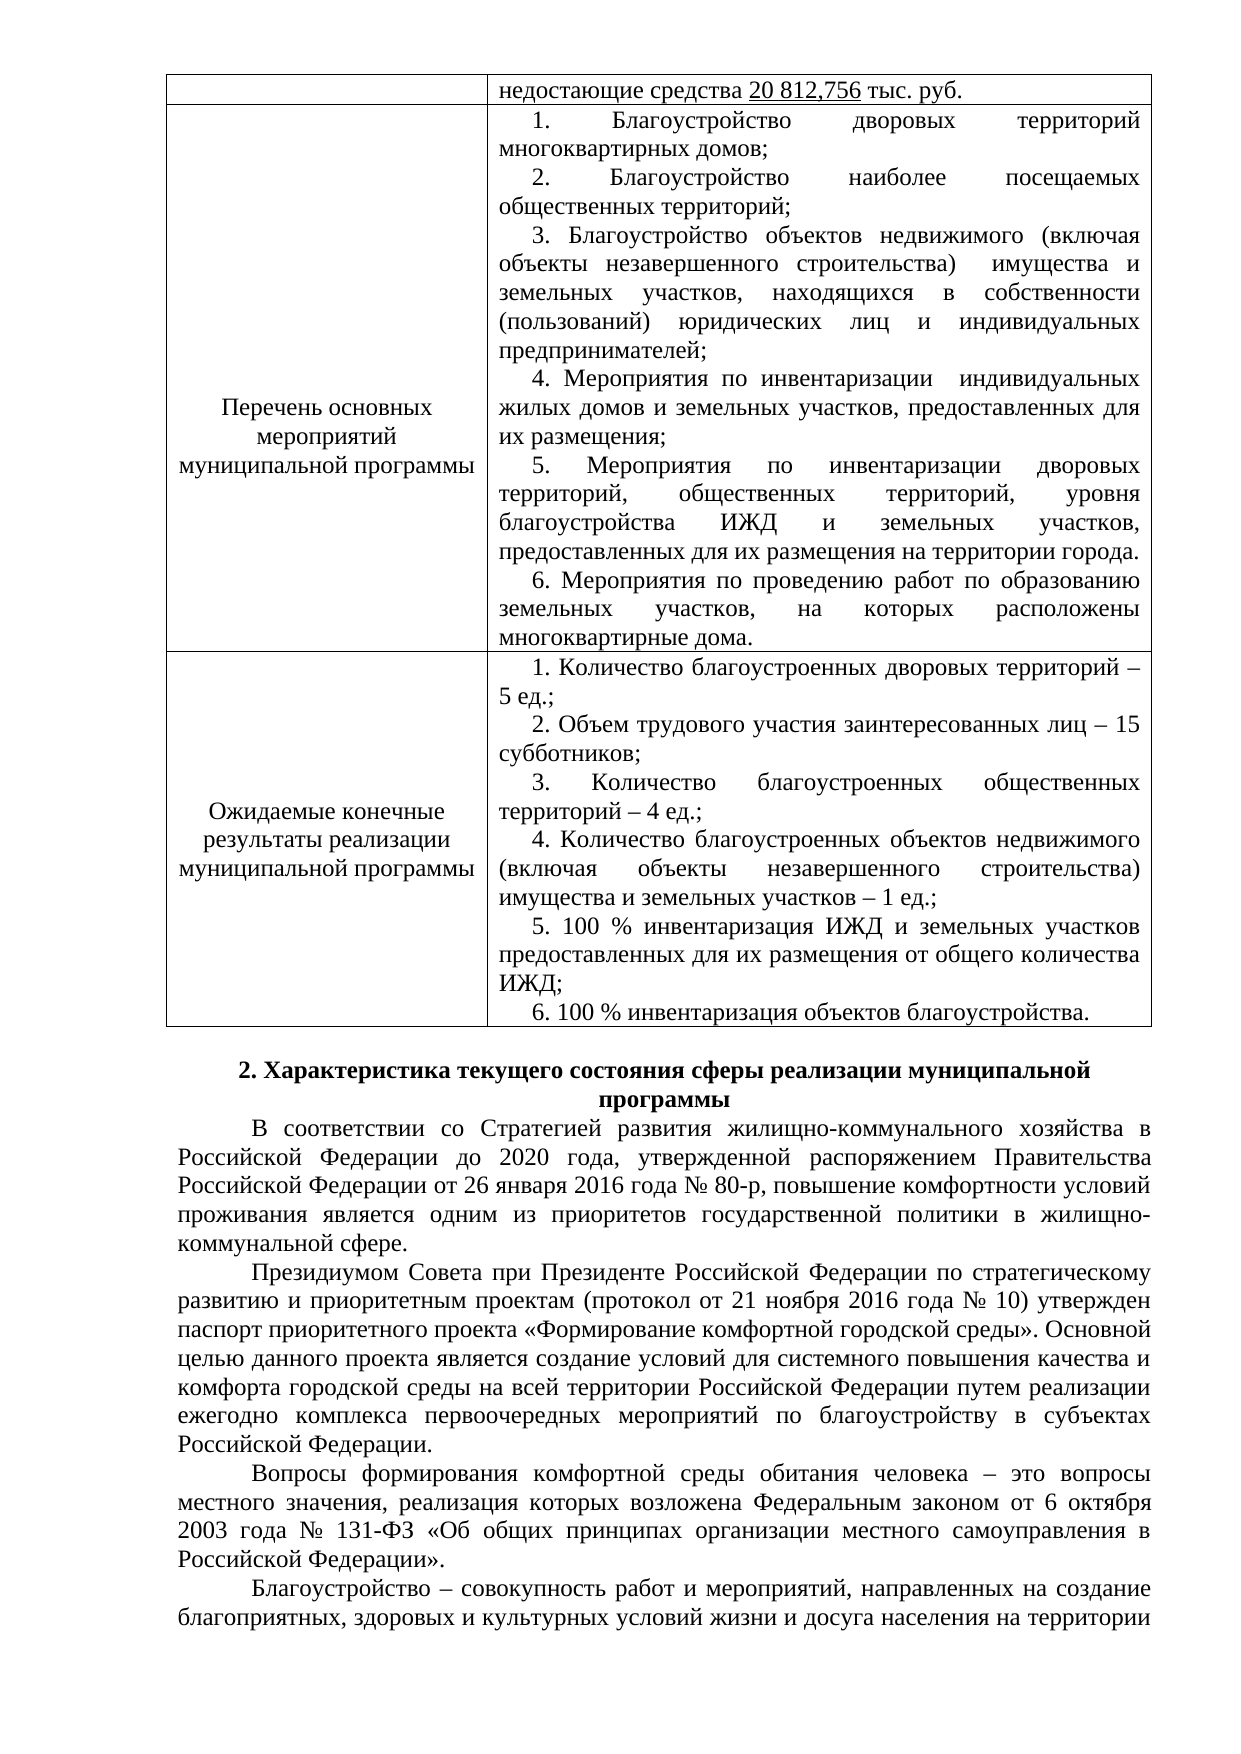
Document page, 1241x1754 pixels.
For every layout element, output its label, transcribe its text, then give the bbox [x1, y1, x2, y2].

text Президиумом Совета при Президенте Российской Федерации по стратегическому развитию и приоритетным проектам (протокол от 21 ноября 2016 года № 10) утвержден паспорт приоритетного проекта «Формирование комфортной городской среды». Основной целью данного проекта является создание условий для системного повышения качества и комфорта городской среды на всей территории Российской Федерации путем реализации ежегодно комплекса первоочередных мероприятий по благоустройству в субъектах Российской Федерации. [177, 1257, 1152, 1458]
table_cell 1. Количество благоустроенных дворовых территорий – 5 ед.; 2. Объем трудового участия заинтересованных лиц – 15 субботников; 3. Количество благоустроенных общественных территорий – 4 ед.; 4. Количество благоустроенных объектов недвижимого (включая объекты незавершенного строительства) имущества и земельных участков – 1 ед.; 5. 100 % инвентаризация ИЖД и земельных участков предоставленных для их размещения от общего количества ИЖД; 6. 100 % инвентаризация объектов благоустройства. [488, 652, 1151, 1026]
table_cell 1. Благоустройство дворовых территорий многоквартирных домов; 2. Благоустройство наиболее посещаемых общественных территорий; 3. Благоустройство объектов недвижимого (включая объекты незавершенного строительства) имущества и земельных участков, находящихся в собственности (пользований) юридических лиц и индивидуальных предпринимателей; 4. Мероприятия по инвентаризации индивидуальных жилых домов и земельных участков, предоставленных для их размещения; 5. Мероприятия по инвентаризации дворовых территорий, общественных территорий, уровня благоустройства ИЖД и земельных участков, предоставленных для их размещения на территории города. 6. Мероприятия по проведению работ по образованию земельных участков, на которых расположены многоквартирные дома. [488, 105, 1151, 651]
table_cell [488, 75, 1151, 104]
text Вопросы формирования комфортной среды обитания человека – это вопросы местного значения, реализация которых возложена Федеральным законом от 6 октября 2003 года № 131-ФЗ «Об общих принципах организации местного самоуправления в Российской Федерации». [177, 1458, 1152, 1573]
table_cell Ожидаемые конечные результаты реализации муниципальной программы [167, 652, 487, 1026]
table_cell Перечень основных мероприятий муниципальной программы [167, 105, 487, 651]
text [177, 1573, 1152, 1631]
text В соответствии со Стратегией развития жилищно-коммунального хозяйства в Российской Федерации до 2020 года, утвержденной распоряжением Правительства Российской Федерации от 26 января 2016 года № 80-р, повышение комфортности условий проживания является одним из приоритетов государственной политики в жилищно-коммунальной сфере. [177, 1113, 1152, 1257]
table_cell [167, 75, 487, 104]
text 2. Характеристика текущего состояния сферы реализации муниципальной программы [177, 1056, 1152, 1113]
